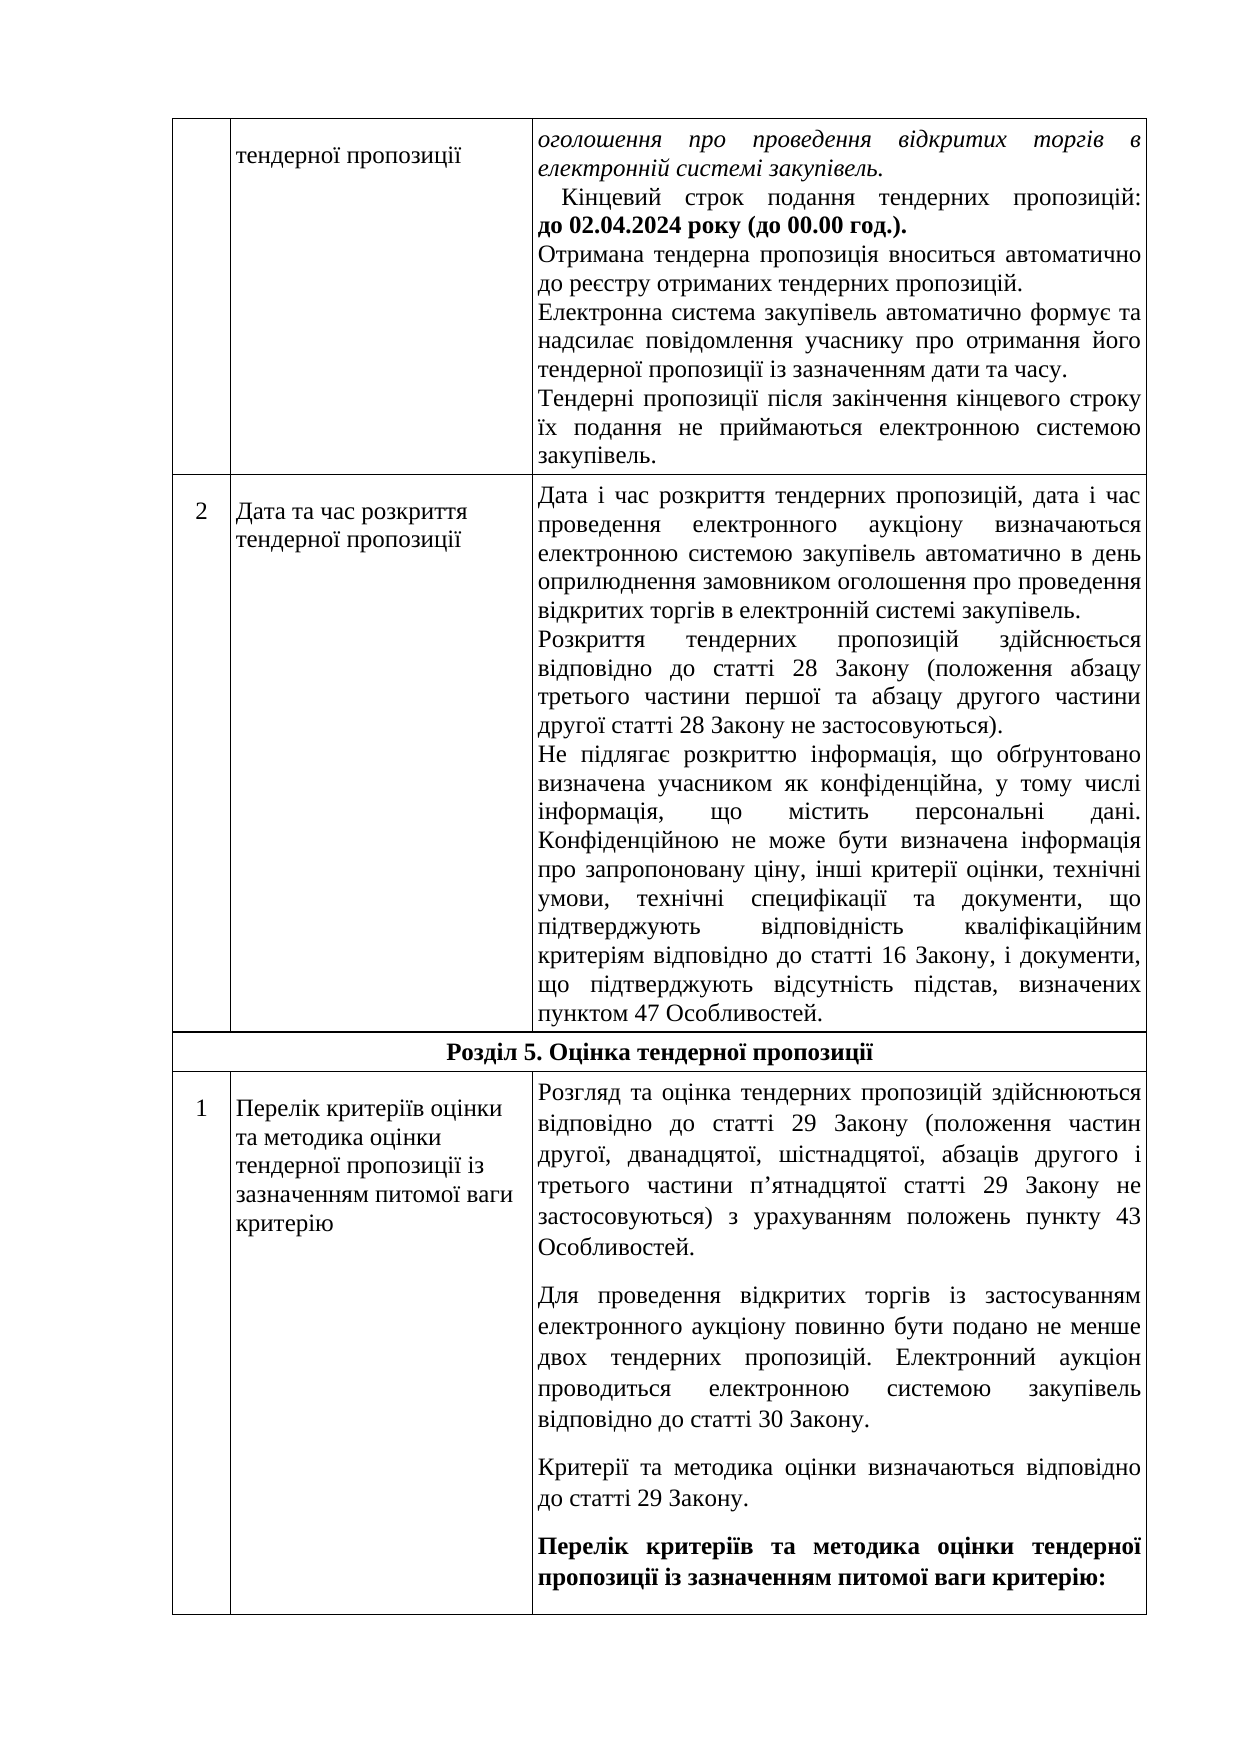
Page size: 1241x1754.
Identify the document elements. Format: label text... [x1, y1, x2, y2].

table_cell 1 [173, 1072, 230, 1614]
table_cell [533, 119, 1146, 474]
table_cell Дата і час розкриття тендерних пропозицій, дата і час проведення електронного аукціону визначаються електронною системою закупівель автоматично в день оприлюднення замовником оголошення про проведення відкритих торгів в електронній системі закупівель. Розкриття тендерних пропозицій здійснюється відповідно до статті 28 Закону (положення абзацу третього частини першої та абзацу другого частини другої статті 28 Закону не застосовуються). Не підлягає розкриттю інформація, що обґрунтовано визначена учасником як конфіденційна, у тому числі інформація, що містить персональні дані. Конфіденційною не може бути визначена інформація про запропоновану ціну, інші критерії оцінки, технічні умови, технічні специфікації та документи, що підтверджують відповідність кваліфікаційним критеріям відповідно до статті 16 Закону, і документи, що підтверджують відсутність підстав, визначених пунктом 47 Особливостей. [533, 475, 1146, 1031]
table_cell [231, 119, 532, 474]
table_cell Розділ 5. Оцінка тендерної пропозиції [173, 1033, 1146, 1071]
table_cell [533, 1072, 1146, 1614]
table_cell 1 [173, 119, 230, 474]
table_cell Дата та час розкриття тендерної пропозиції [231, 475, 532, 1031]
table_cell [231, 1072, 532, 1614]
table_cell 2 [173, 475, 230, 1031]
